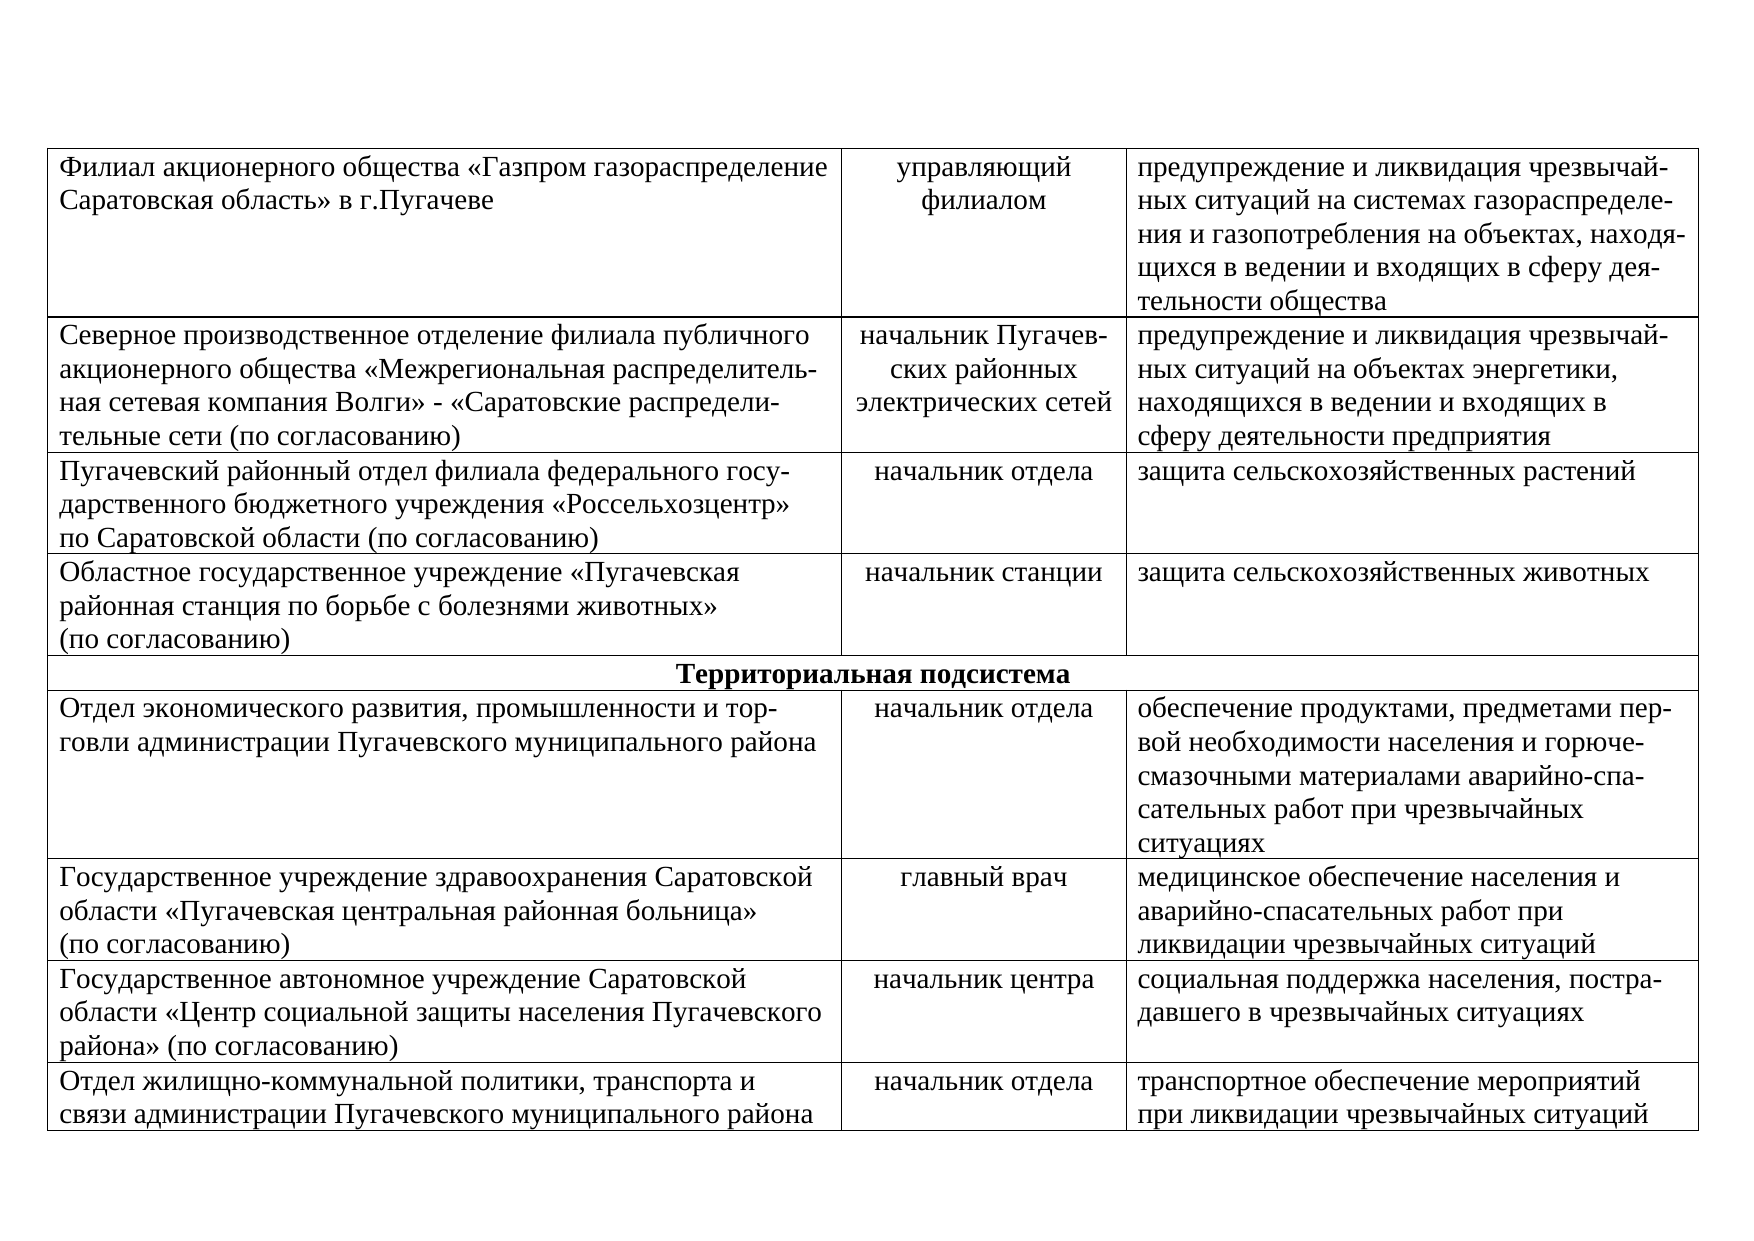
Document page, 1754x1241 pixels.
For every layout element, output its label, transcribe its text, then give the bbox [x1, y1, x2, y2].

table_cell Филиал акционерного общества «Газпром газораспределение Саратовская область» в г.Пугачеве [48, 149, 841, 316]
table_cell защита сельскохозяйственных растений [1127, 453, 1698, 553]
table_cell начальник Пугачев-ских районных электрических сетей [842, 318, 1126, 452]
table_cell Пугачевский районный отдел филиала федерального госу-дарственного бюджетного учреждения «Россельхозцентр» по Саратовской области (по согласованию) [48, 453, 841, 553]
table_cell начальник центра [842, 961, 1126, 1062]
table_cell транспортное обеспечение мероприятий при ликвидации чрезвычайных ситуаций [1127, 1063, 1698, 1130]
table_cell управляющий филиалом [842, 149, 1126, 316]
table_cell Государственное учреждение здравоохранения Саратовской области «Пугачевская центральная районная больница» (по согласованию) [48, 859, 841, 960]
table_cell предупреждение и ликвидация чрезвычай-ных ситуаций на объектах энергетики, находящихся в ведении и входящих в сферу деятельности предприятия [1127, 318, 1698, 452]
table_cell обеспечение продуктами, предметами пер-вой необходимости населения и горюче-смазочными материалами аварийно-спа-сательных работ при чрезвычайных ситуациях [1127, 691, 1698, 858]
table_cell начальник отдела [842, 453, 1126, 553]
table_cell Северное производственное отделение филиала публичного акционерного общества «Межрегиональная распределитель-ная сетевая компания Волги» - «Саратовские распредели-тельные сети (по согласованию) [48, 318, 841, 452]
table_cell главный врач [842, 859, 1126, 960]
table_cell медицинское обеспечение населения и аварийно-спасательных работ при ликвидации чрезвычайных ситуаций [1127, 859, 1698, 960]
table_cell Государственное автономное учреждение Саратовской области «Центр социальной защиты населения Пугачевского района» (по согласованию) [48, 961, 841, 1062]
table_cell предупреждение и ликвидация чрезвычай-ных ситуаций на системах газораспределе-ния и газопотребления на объектах, находя-щихся в ведении и входящих в сферу дея-тельности общества [1127, 149, 1698, 316]
table_cell Отдел жилищно-коммунальной политики, транспорта и связи администрации Пугачевского муниципального района [48, 1063, 841, 1130]
table_cell защита сельскохозяйственных животных [1127, 554, 1698, 655]
table_cell Отдел экономического развития, промышленности и тор-говли администрации Пугачевского муниципального района [48, 691, 841, 858]
table_cell Территориальная подсистема [48, 656, 1698, 689]
table_cell начальник станции [842, 554, 1126, 655]
table_cell начальник отдела [842, 691, 1126, 858]
table_cell социальная поддержка населения, постра-давшего в чрезвычайных ситуациях [1127, 961, 1698, 1062]
table_cell начальник отдела [842, 1063, 1126, 1130]
table_cell Областное государственное учреждение «Пугачевская районная станция по борьбе с болезнями животных» (по согласованию) [48, 554, 841, 655]
